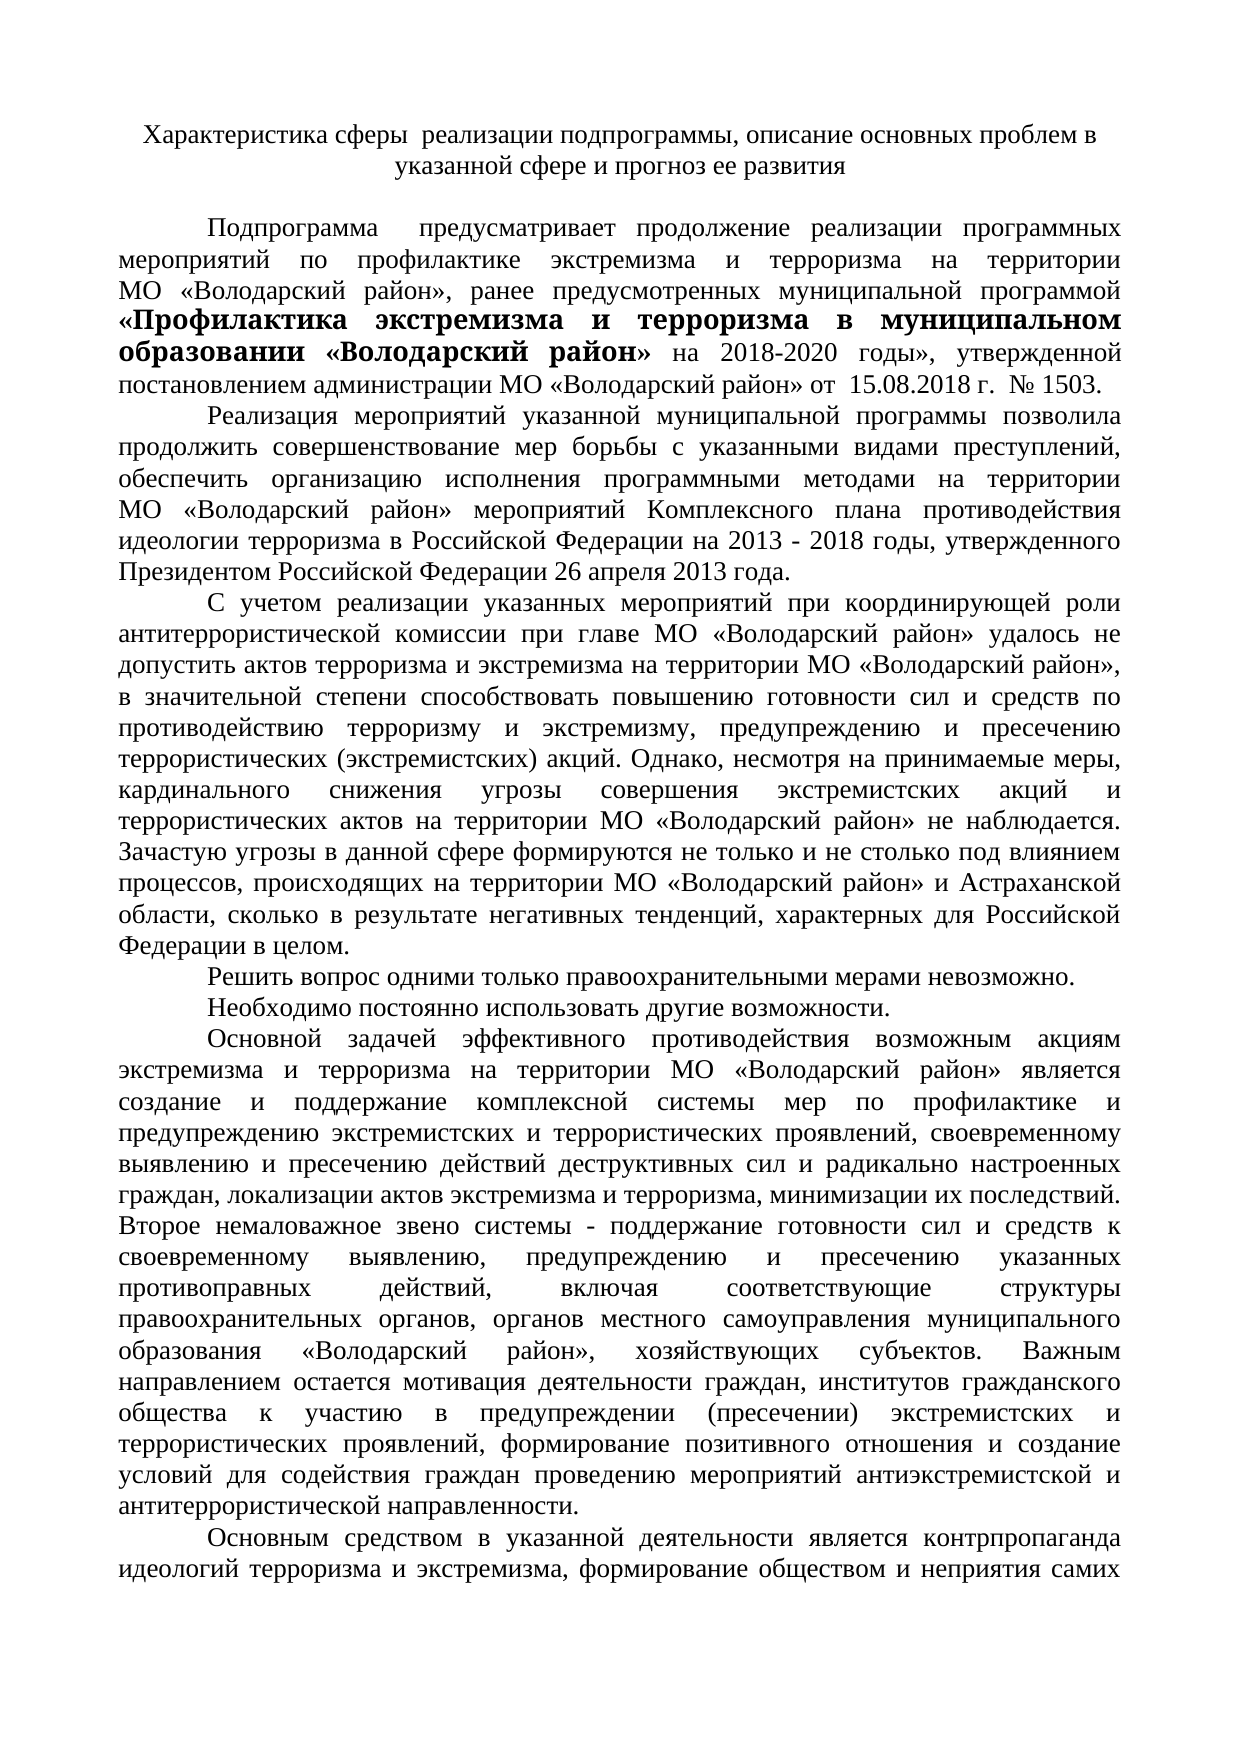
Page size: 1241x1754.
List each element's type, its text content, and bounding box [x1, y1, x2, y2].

text Реализация мероприятий указанной муниципальной программы позволила продолжить совершенствование мер борьбы с указанными видами преступлений, обеспечить организацию исполнения программными методами на территории МО «Володарский район» мероприятий Комплексного плана противодействия идеологии терроризма в Российской Федерации на 2013 - 2018 годы, утвержденного Президентом Российской Федерации 26 апреля 2013 года. [118, 399, 1122, 586]
text Основной задачей эффективного противодействия возможным акциям экстремизма и терроризма на территории МО «Володарский район» является создание и поддержание комплексной системы мер по профилактике и предупреждению экстремистских и террористических проявлений, своевременному выявлению и пресечению действий деструктивных сил и радикально настроенных граждан, локализации актов экстремизма и терроризма, минимизации их последствий. Второе немаловажное звено системы - поддержание готовности сил и средств к своевременному выявлению, предупреждению и пресечению указанных противоправных действий, включая соответствующие структуры правоохранительных органов, органов местного самоуправления муниципального образования «Володарский район», хозяйствующих субъектов. Важным направлением остается мотивация деятельности граждан, институтов гражданского общества к участию в предупреждении (пресечении) экстремистских и террористических проявлений, формирование позитивного отношения и создание условий для содействия граждан проведению мероприятий антиэкстремистской и антитеррористической направленности. [118, 1022, 1122, 1521]
text Решить вопрос одними только правоохранительными мерами невозможно. [118, 960, 1122, 991]
text Подпрограмма предусматривает продолжение реализации программных мероприятий по профилактике экстремизма и терроризма на территории МО «Володарский район», ранее предусмотренных муниципальной программой «Профилактика экстремизма и терроризма в муниципальном образовании «Володарский район» на 2018-2020 годы», утвержденной постановлением администрации МО «Володарский район» от 15.08.2018 г. № 1503. [118, 212, 1122, 399]
text Необходимо постоянно использовать другие возможности. [118, 991, 1122, 1022]
text Характеристика сферы реализации подпрограммы, описание основных проблем в указанной сфере и прогноз ее развития [118, 118, 1122, 180]
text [118, 1521, 1122, 1583]
text С учетом реализации указанных мероприятий при координирующей роли антитеррористической комиссии при главе МО «Володарский район» удалось не допустить актов терроризма и экстремизма на территории МО «Володарский район», в значительной степени способствовать повышению готовности сил и средств по противодействию терроризму и экстремизму, предупреждению и пресечению террористических (экстремистских) акций. Однако, несмотря на принимаемые меры, кардинального снижения угрозы совершения экстремистских акций и террористических актов на территории МО «Володарский район» не наблюдается. Зачастую угрозы в данной сфере формируются не только и не столько под влиянием процессов, происходящих на территории МО «Володарский район» и Астраханской области, сколько в результате негативных тенденций, характерных для Российской Федерации в целом. [118, 586, 1122, 960]
